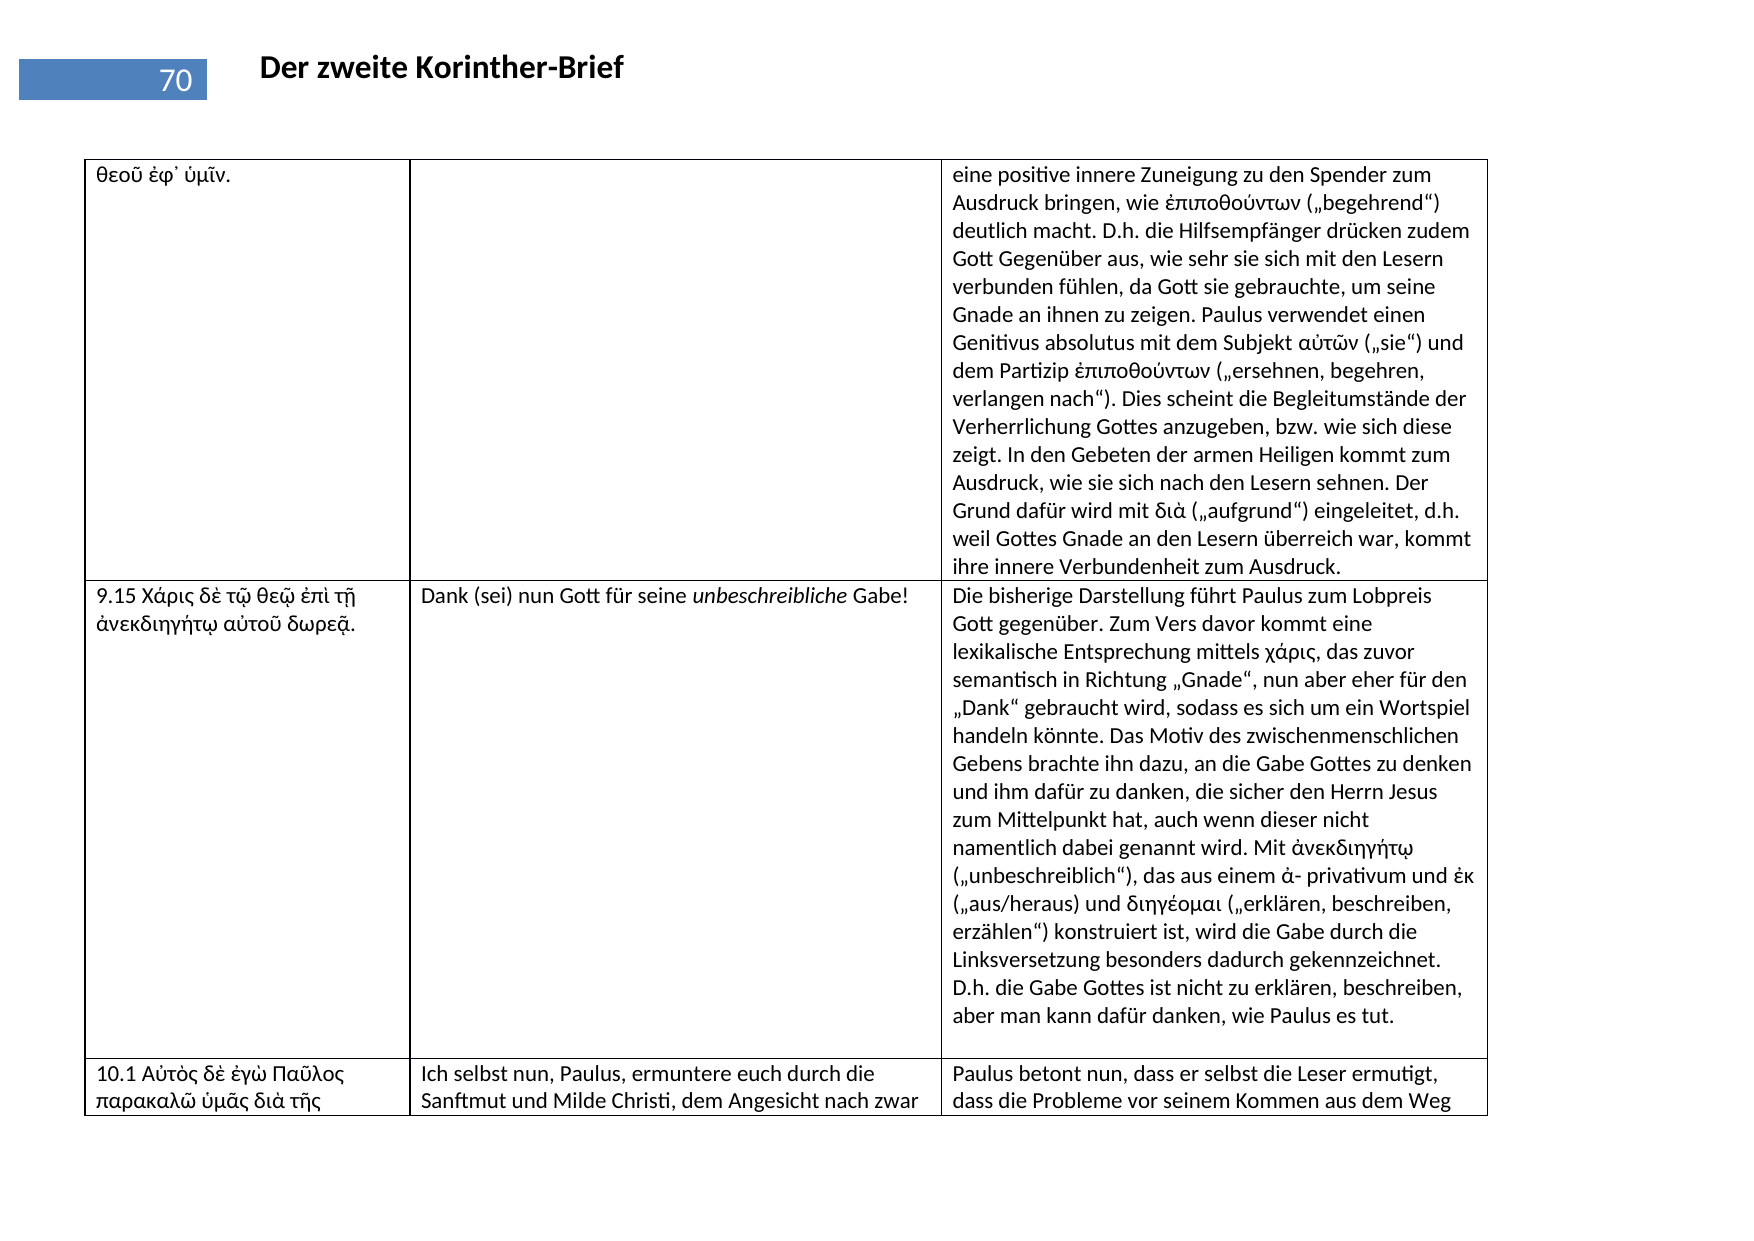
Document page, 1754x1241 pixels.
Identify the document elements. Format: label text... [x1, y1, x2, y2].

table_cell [411, 1059, 941, 1115]
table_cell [86, 1059, 409, 1115]
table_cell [942, 160, 1487, 580]
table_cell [86, 160, 409, 580]
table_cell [411, 160, 941, 580]
table_cell Die bisherige Darstellung führt Paulus zum Lobpreis Gott gegenüber. Zum Vers davor kommt eine lexikalische Entsprechung mittels χάρις, das zuvor semantisch in Richtung „Gnade“, nun aber eher für den „Dank“ gebraucht wird, sodass es sich um ein Wortspiel handeln könnte. Das Motiv des zwischenmenschlichen Gebens brachte ihn dazu, an die Gabe Gottes zu denken und ihm dafür zu danken, die sicher den Herrn Jesus zum Mittelpunkt hat, auch wenn dieser nicht namentlich dabei genannt wird. Mit ἀνεκδιηγήτῳ („unbeschreiblich“), das aus einem ἀ- privativum und ἐκ („aus/heraus) und διηγέομαι („erklären, beschreiben, erzählen“) konstruiert ist, wird die Gabe durch die Linksversetzung besonders dadurch gekennzeichnet. D.h. die Gabe Gottes ist nicht zu erklären, beschreiben, aber man kann dafür danken, wie Paulus es tut. [942, 581, 1487, 1058]
table_cell Dank (sei) nun Gott für seine unbeschreibliche Gabe! [411, 581, 941, 1058]
table_cell 9.15 Χάρις δὲ τῷ θεῷ ἐπὶ τῇ ἀνεκδιηγήτῳ αὐτοῦ δωρεᾷ. [86, 581, 409, 1058]
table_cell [942, 1059, 1487, 1115]
